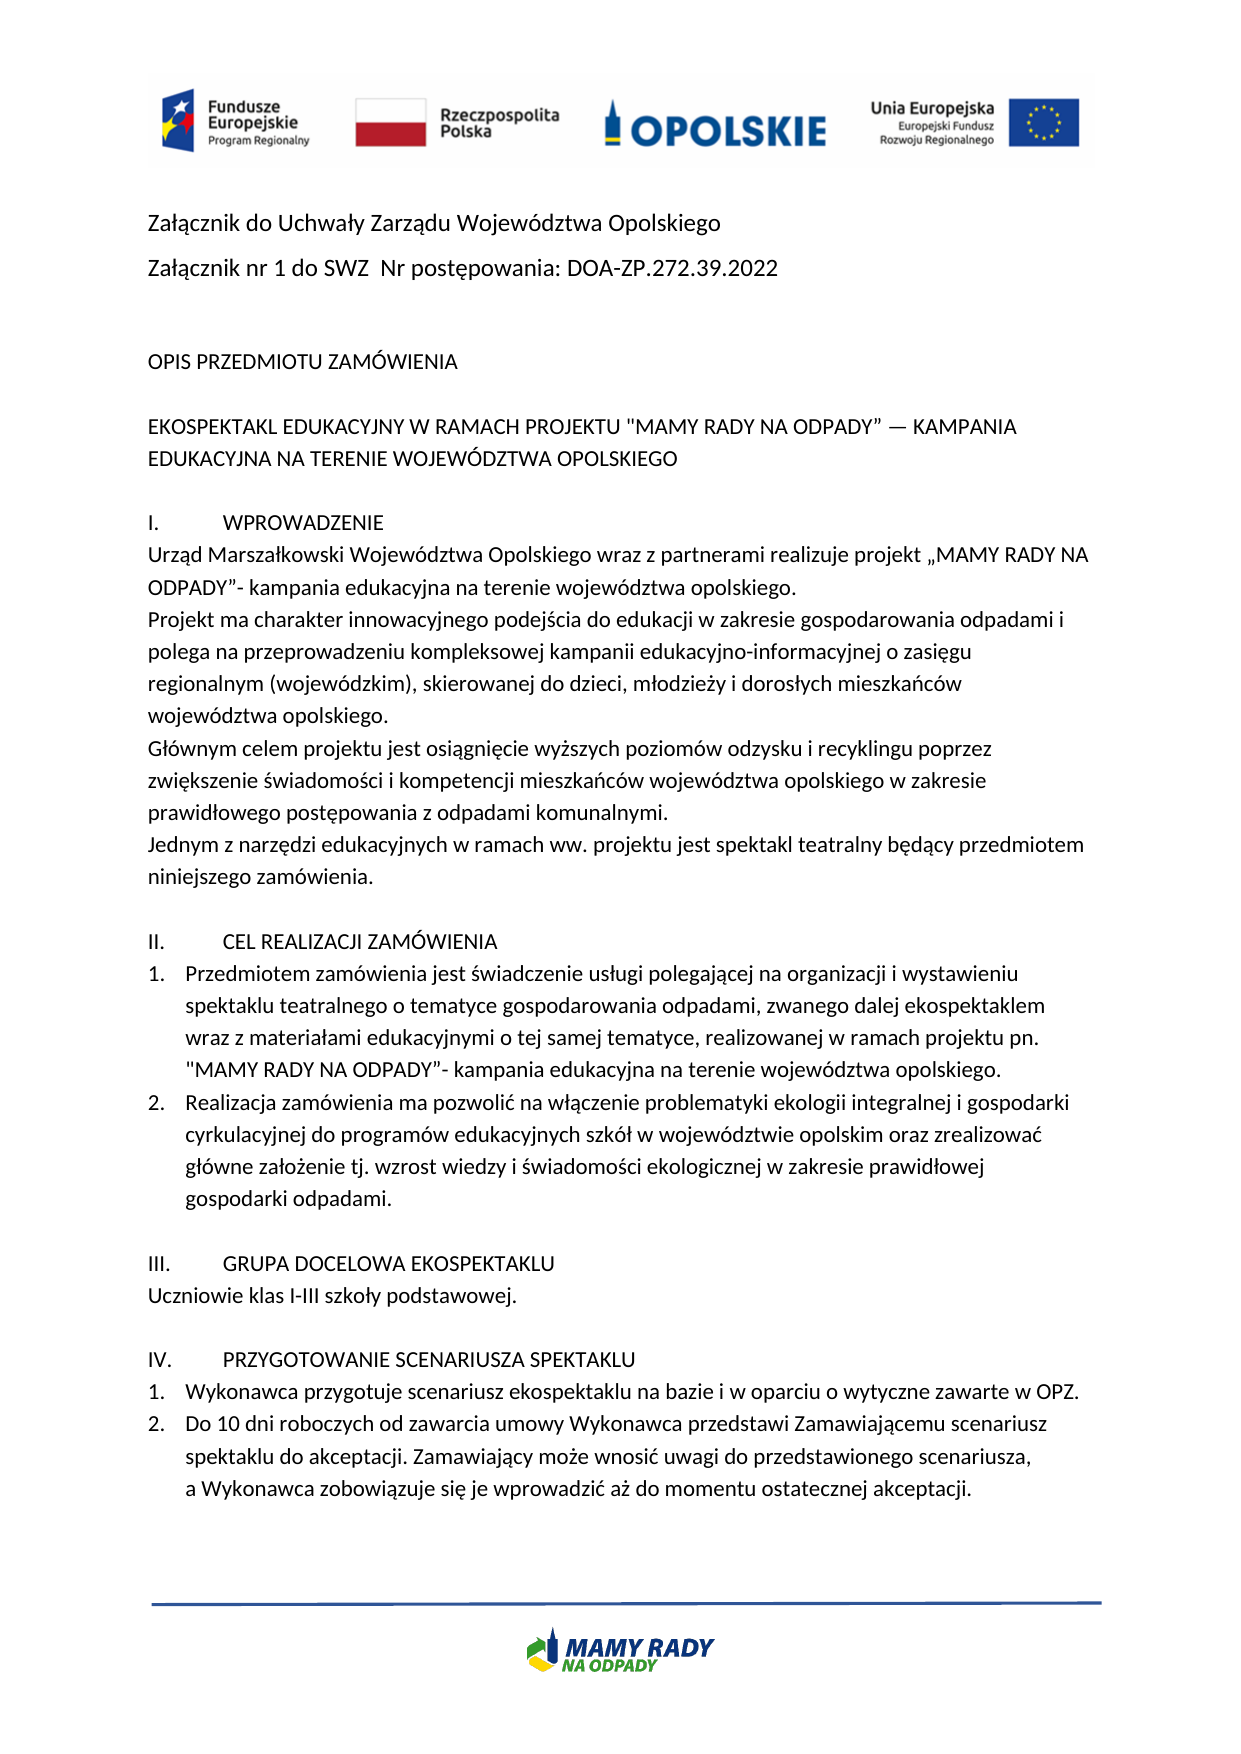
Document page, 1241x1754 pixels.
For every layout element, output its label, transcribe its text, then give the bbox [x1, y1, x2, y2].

text Załącznik nr 1 do SWZ Nr postępowania: DOA-ZP.272.39.2022 [148, 252, 1092, 283]
text Projekt ma charakter innowacyjnego podejścia do edukacji w zakresie gospodarowania odpadami i polega na przeprowadzeniu kompleksowej kampanii edukacyjno-informacyjnej o zasięgu regionalnym (wojewódzkim), skierowanej do dzieci, młodzieży i dorosłych mieszkańców województwa opolskiego. [148, 605, 1092, 729]
list Do 10 dni roboczych od zawarcia umowy Wykonawca przedstawi Zamawiającemu scenariusz spektaklu do akceptacji. Zamawiający może wnosić uwagi do przedstawionego scenariusza, a Wykonawca zobowiązuje się je wprowadzić aż do momentu ostatecznej akceptacji. [148, 1409, 1092, 1502]
text prawidłowego postępowania z odpadami komunalnymi. [148, 798, 1092, 826]
picture [147, 73, 1095, 168]
text Załącznik do Uchwały Zarządu Województwa Opolskiego [148, 207, 1092, 237]
picture [472, 1623, 768, 1676]
text Głównym celem projektu jest osiągnięcie wyższych poziomów odzysku i recyklingu poprzez zwiększenie świadomości i kompetencji mieszkańców województwa opolskiego w zakresie [148, 734, 1092, 794]
text Jednym z narzędzi edukacyjnych w ramach ww. projektu jest spektakl teatralny będący przedmiotem niniejszego zamówienia. [148, 830, 1092, 890]
list Realizacja zamówienia ma pozwolić na włączenie problematyki ekologii integralnej i gospodarki cyrkulacyjnej do programów edukacyjnych szkół w województwie opolskim oraz zrealizować główne założenie tj. wzrost wiedzy i świadomości ekologicznej w zakresie prawidłowej gospodarki odpadami. [148, 1088, 1092, 1212]
text EKOSPEKTAKL EDUKACYJNY W RAMACH PROJEKTU "MAMY RADY NA ODPADY” — KAMPANIA EDUKACYJNA NA TERENIE WOJEWÓDZTWA OPOLSKIEGO [148, 412, 1092, 472]
list PRZYGOTOWANIE SCENARIUSZA SPEKTAKLU [148, 1345, 1092, 1373]
list GRUPA DOCELOWA EKOSPEKTAKLU [148, 1249, 1092, 1277]
text Urząd Marszałkowski Województwa Opolskiego wraz z partnerami realizuje projekt „MAMY RADY NA ODPADY”- kampania edukacyjna na terenie województwa opolskiego. [148, 541, 1092, 601]
list Wykonawca przygotuje scenariusz ekospektaklu na bazie i w oparciu o wytyczne zawarte w OPZ. [148, 1377, 1092, 1405]
list WPROWADZENIE [148, 508, 1092, 536]
list Przedmiotem zamówienia jest świadczenie usługi polegającej na organizacji i wystawieniu spektaklu teatralnego o tematyce gospodarowania odpadami, zwanego dalej ekospektaklem wraz z materiałami edukacyjnymi o tej samej tematyce, realizowanej w ramach projektu pn. "MAMY RADY NA ODPADY”- kampania edukacyjna na terenie województwa opolskiego. [148, 959, 1092, 1083]
text Uczniowie klas I-III szkoły podstawowej. [148, 1281, 1092, 1309]
list CEL REALIZACJI ZAMÓWIENIA [148, 927, 1092, 955]
text OPIS PRZEDMIOTU ZAMÓWIENIA [148, 347, 1092, 375]
